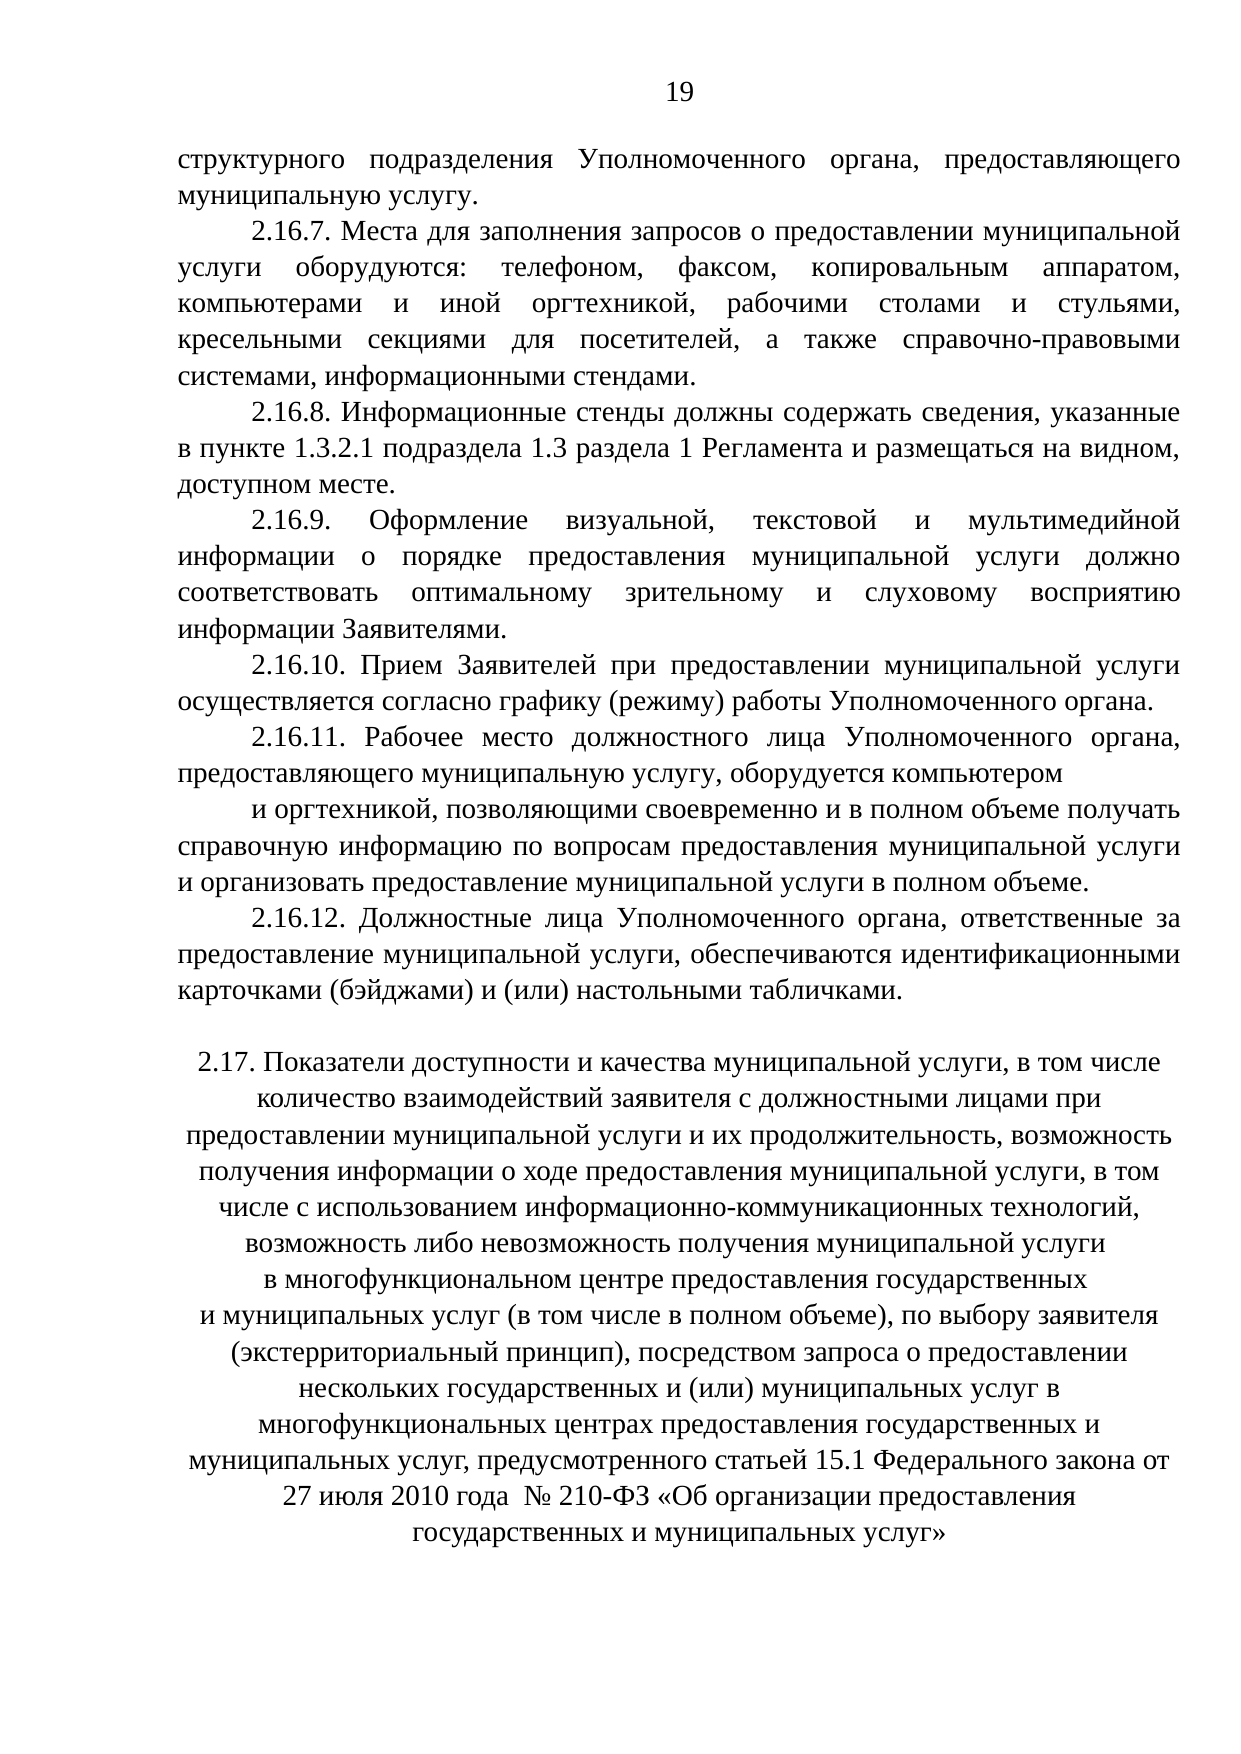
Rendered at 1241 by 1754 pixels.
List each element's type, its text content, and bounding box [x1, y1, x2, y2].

text 2.16.9. Оформление визуальной, текстовой и мультимедийной информации о порядке предоставления муниципальной услуги должно соответствовать оптимальному зрительному и слуховому восприятию информации Заявителями. [177, 502, 1181, 644]
text 2.16.10. Прием Заявителей при предоставлении муниципальной услуги осуществляется согласно графику (режиму) работы Уполномоченного органа. [177, 647, 1181, 717]
text 2.17. Показатели доступности и качества муниципальной услуги, в том числе количество взаимодействий заявителя с должностными лицами при предоставлении муниципальной услуги и их продолжительность, возможность получения информации о ходе предоставления муниципальной услуги, в том числе с использованием информационно-коммуникационных технологий, возможность либо невозможность получения муниципальной услуги в многофункциональном центре предоставления государственных и муниципальных услуг (в том числе в полном объеме), по выбору заявителя (экстерриториальный принцип), посредством запроса о предоставлении нескольких государственных и (или) муниципальных услуг в многофункциональных центрах предоставления государственных и муниципальных услуг, предусмотренного статьей 15.1 Федерального закона от 27 июля 2010 года № 210-ФЗ «Об организации предоставления государственных и муниципальных услуг» [177, 1044, 1181, 1548]
text и оргтехникой, позволяющими своевременно и в полном объеме получать справочную информацию по вопросам предоставления муниципальной услуги и организовать предоставление муниципальной услуги в полном объеме. [177, 791, 1181, 897]
text 2.16.11. Рабочее место должностного лица Уполномоченного органа, предоставляющего муниципальную услугу, оборудуется компьютером [177, 719, 1181, 789]
text 2.16.12. Должностные лица Уполномоченного органа, ответственные за предоставление муниципальной услуги, обеспечиваются идентификационными карточками (бэйджами) и (или) настольными табличками. [177, 900, 1181, 1006]
text 2.16.7. Места для заполнения запросов о предоставлении муниципальной услуги оборудуются: телефоном, факсом, копировальным аппаратом, компьютерами и иной оргтехникой, рабочими столами и стульями, кресельными секциями для посетителей, а также справочно-правовыми системами, информационными стендами. [177, 213, 1181, 391]
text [177, 141, 1181, 211]
text 2.16.8. Информационные стенды должны содержать сведения, указанные в пункте 1.3.2.1 подраздела 1.3 раздела 1 Регламента и размещаться на видном, доступном месте. [177, 394, 1181, 500]
